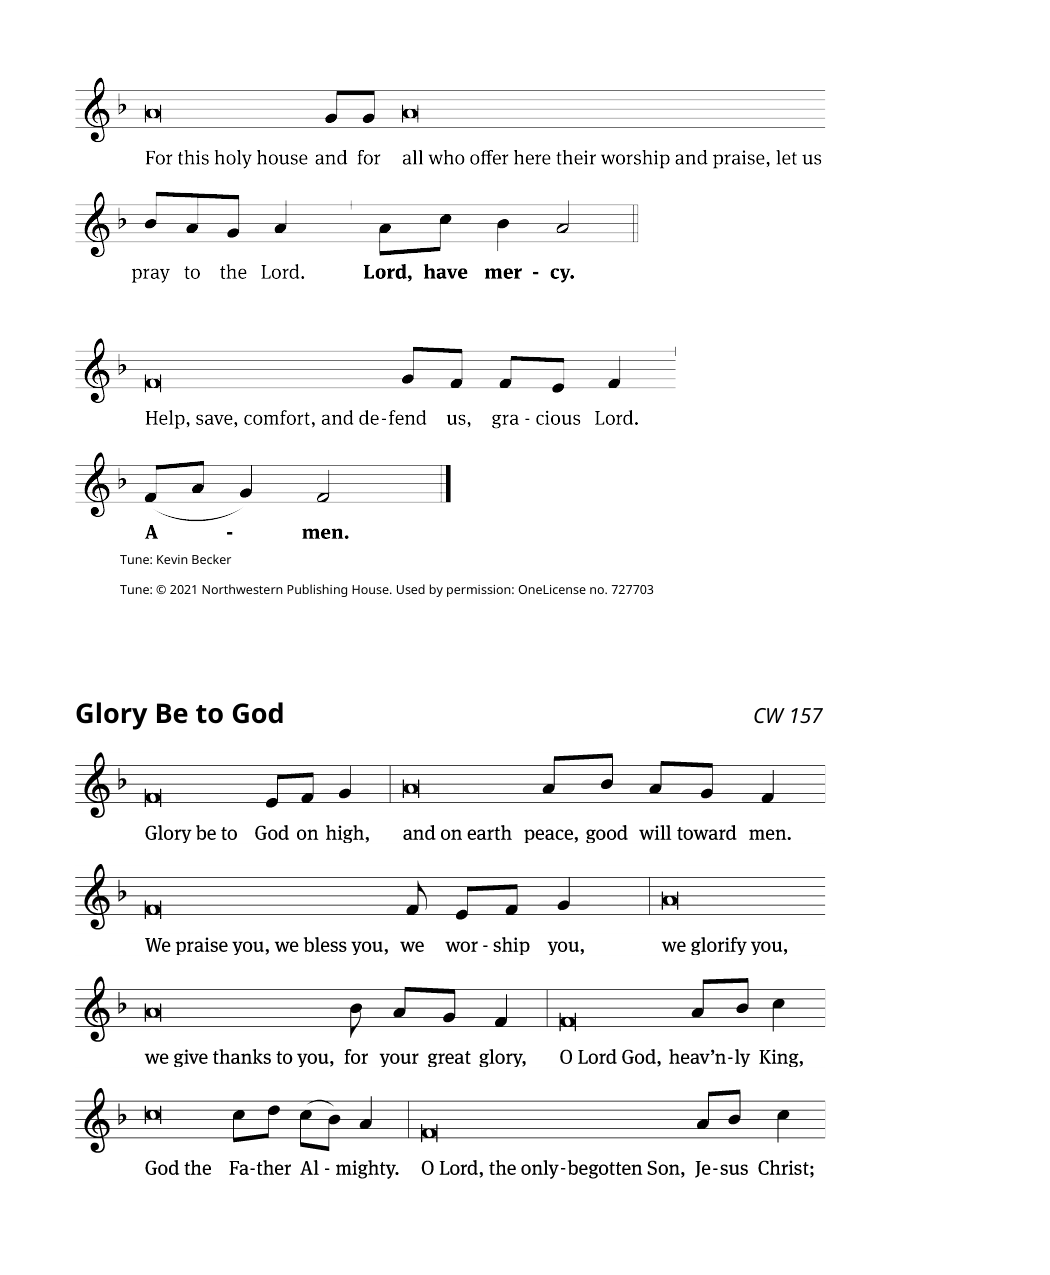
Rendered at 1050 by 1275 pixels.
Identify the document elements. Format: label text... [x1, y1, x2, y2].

picture [75, 75, 826, 539]
picture [75, 752, 826, 1179]
text Tune: © 2021 Northwestern Publishing House. Used by permission: OneLicense no. 727703 [120, 581, 975, 598]
text Tune: Kevin Becker [120, 551, 975, 568]
text Glory Be to God CW 157 [75, 695, 975, 732]
